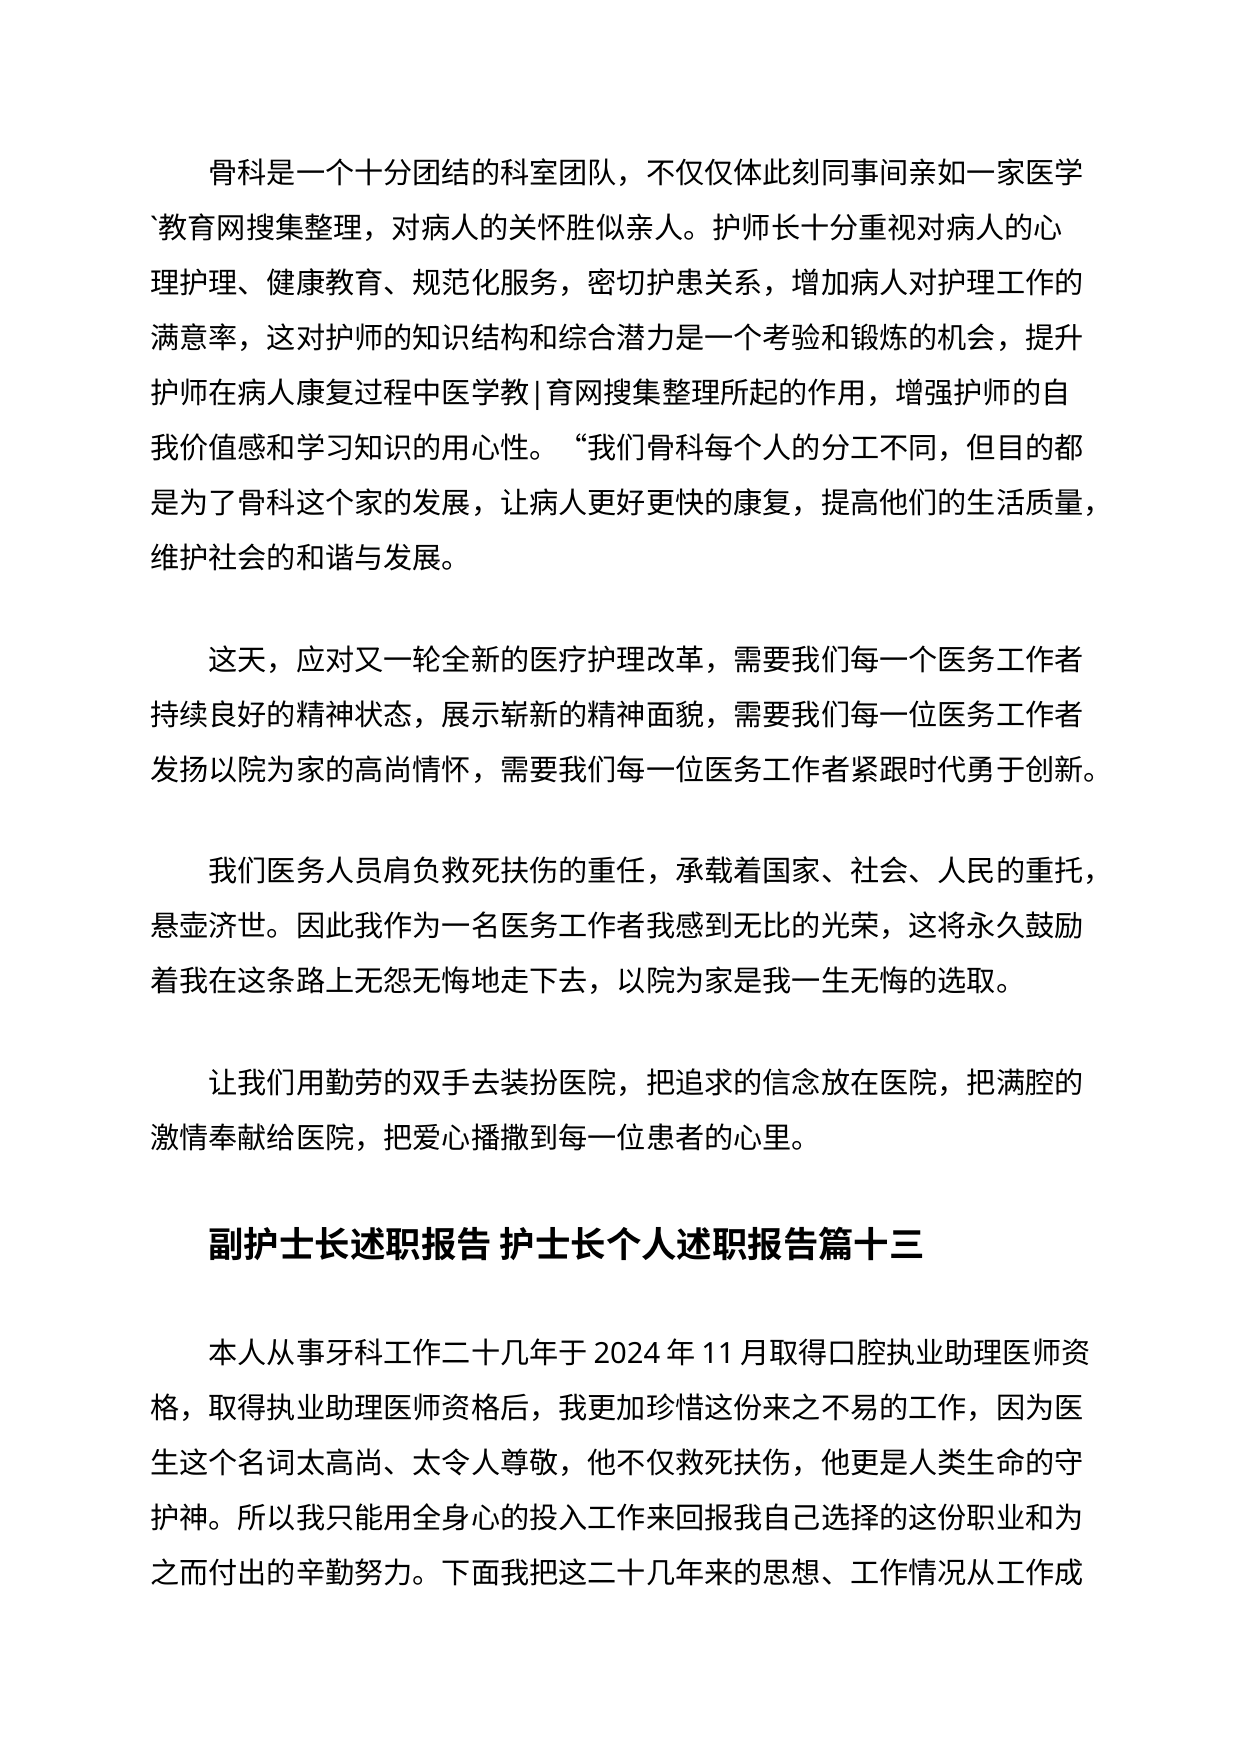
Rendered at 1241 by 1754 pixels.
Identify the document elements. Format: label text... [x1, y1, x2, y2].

text 副护士长述职报告 护士长个人述职报告篇十三 [150, 1216, 1090, 1267]
text 骨科是一个十分团结的科室团队，不仅仅体此刻同事间亲如一家医学`教育网搜集整理，对病人的关怀胜似亲人。护师长十分重视对病人的心理护理、健康教育、规范化服务，密切护患关系，增加病人对护理工作的满意率，这对护师的知识结构和综合潜力是一个考验和锻炼的机会，提升护师在病人康复过程中医学教|育网搜集整理所起的作用，增强护师的自我价值感和学习知识的用心性。“我们骨科每个人的分工不同，但目的都是为了骨科这个家的发展，让病人更好更快的康复，提高他们的生活质量，维护社会的和谐与发展。 [150, 150, 1090, 577]
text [150, 1329, 1090, 1591]
text 让我们用勤劳的双手去装扮医院，把追求的信念放在医院，把满腔的激情奉献给医院，把爱心播撒到每一位患者的心里。 [150, 1059, 1090, 1157]
text 这天，应对又一轮全新的医疗护理改革，需要我们每一个医务工作者持续良好的精神状态，展示崭新的精神面貌，需要我们每一位医务工作者发扬以院为家的高尚情怀，需要我们每一位医务工作者紧跟时代勇于创新。 [150, 636, 1090, 788]
text 我们医务人员肩负救死扶伤的重任，承载着国家、社会、人民的重托，悬壶济世。因此我作为一名医务工作者我感到无比的光荣，这将永久鼓励着我在这条路上无怨无悔地走下去，以院为家是我一生无悔的选取。 [150, 848, 1090, 1000]
